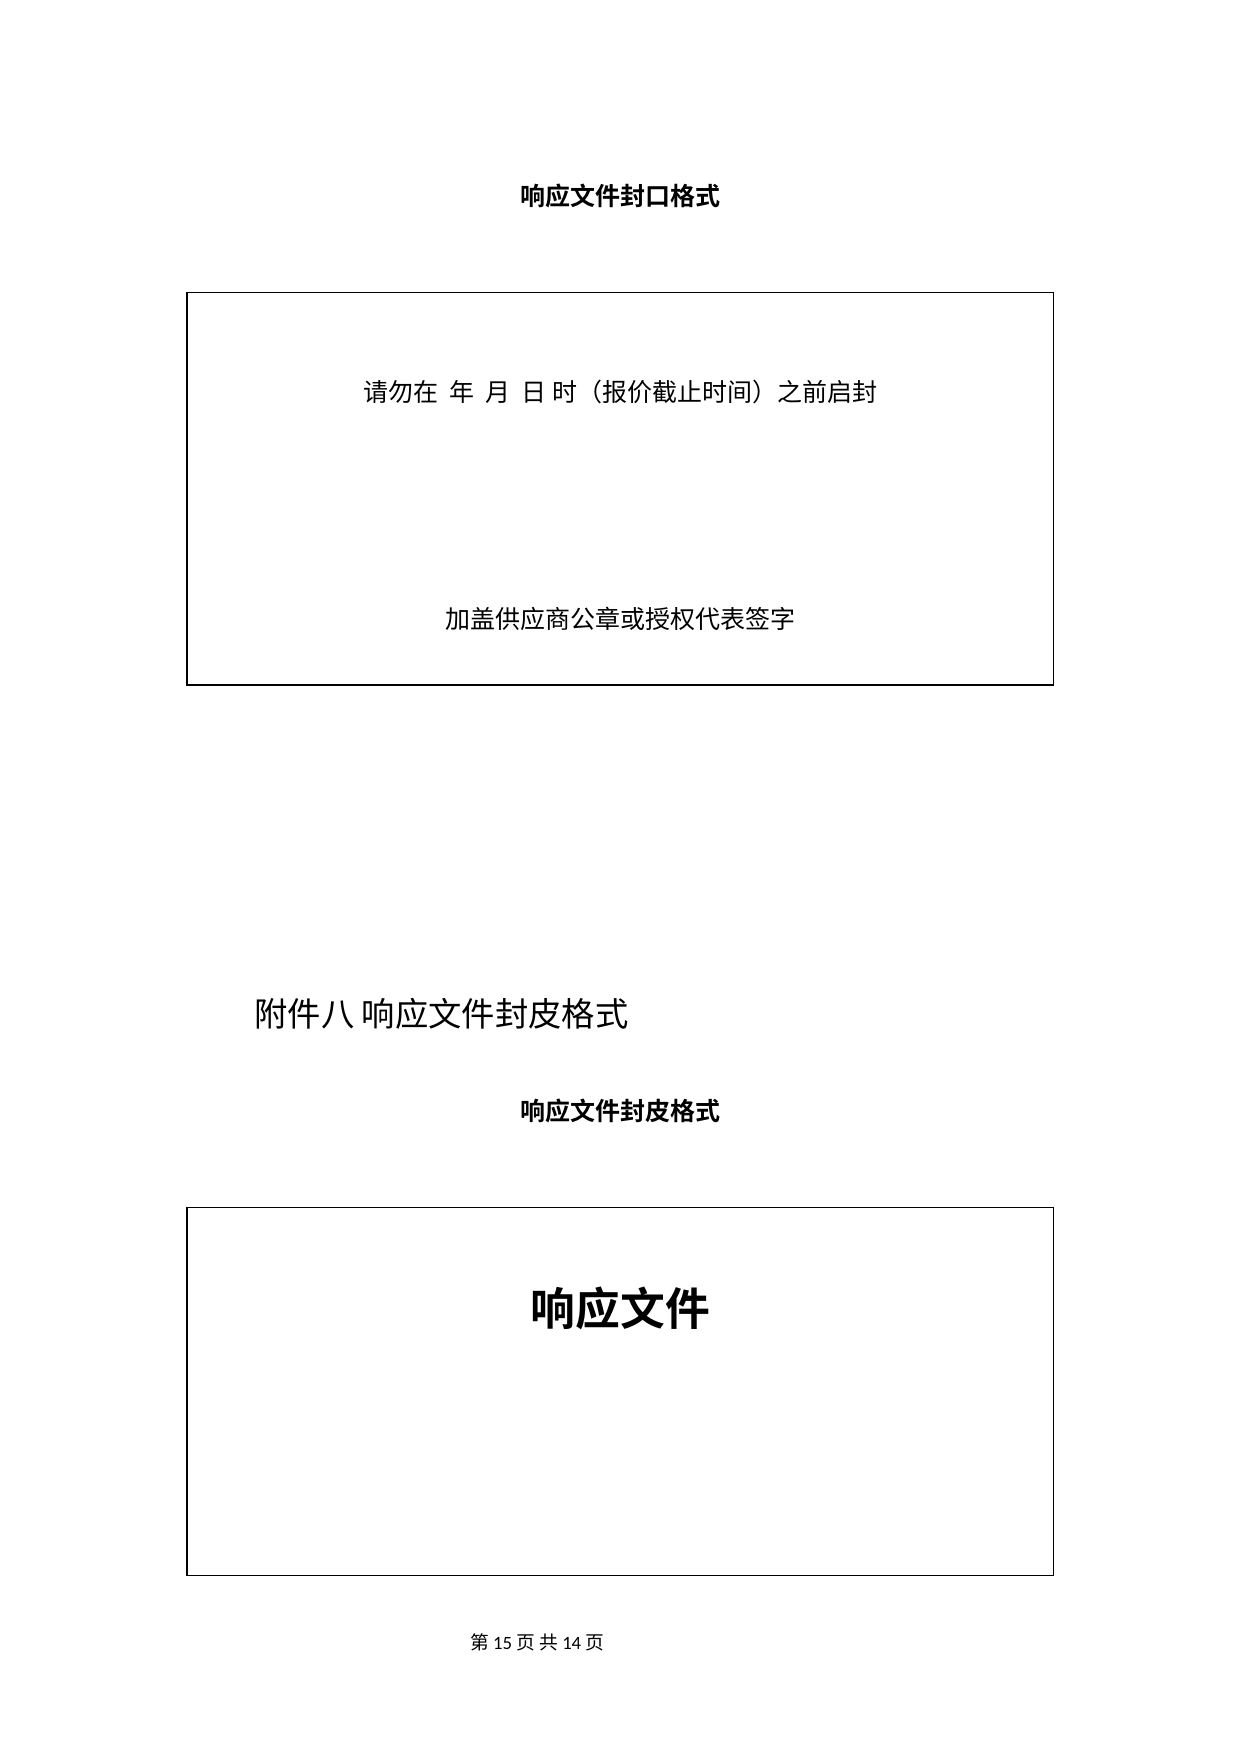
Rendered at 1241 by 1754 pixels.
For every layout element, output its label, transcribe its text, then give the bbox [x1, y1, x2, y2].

text 加盖供应商公章或授权代表签字 [188, 586, 1053, 651]
text 响应文件封皮格式 [187, 1077, 1053, 1142]
text 请勿在 年 月 日 时（报价截止时间）之前启封 [188, 358, 1053, 423]
text 响应文件封口格式 [187, 162, 1053, 227]
text 附件八 响应文件封皮格式 [187, 980, 1053, 1045]
text 响应文件 [188, 1273, 1053, 1338]
